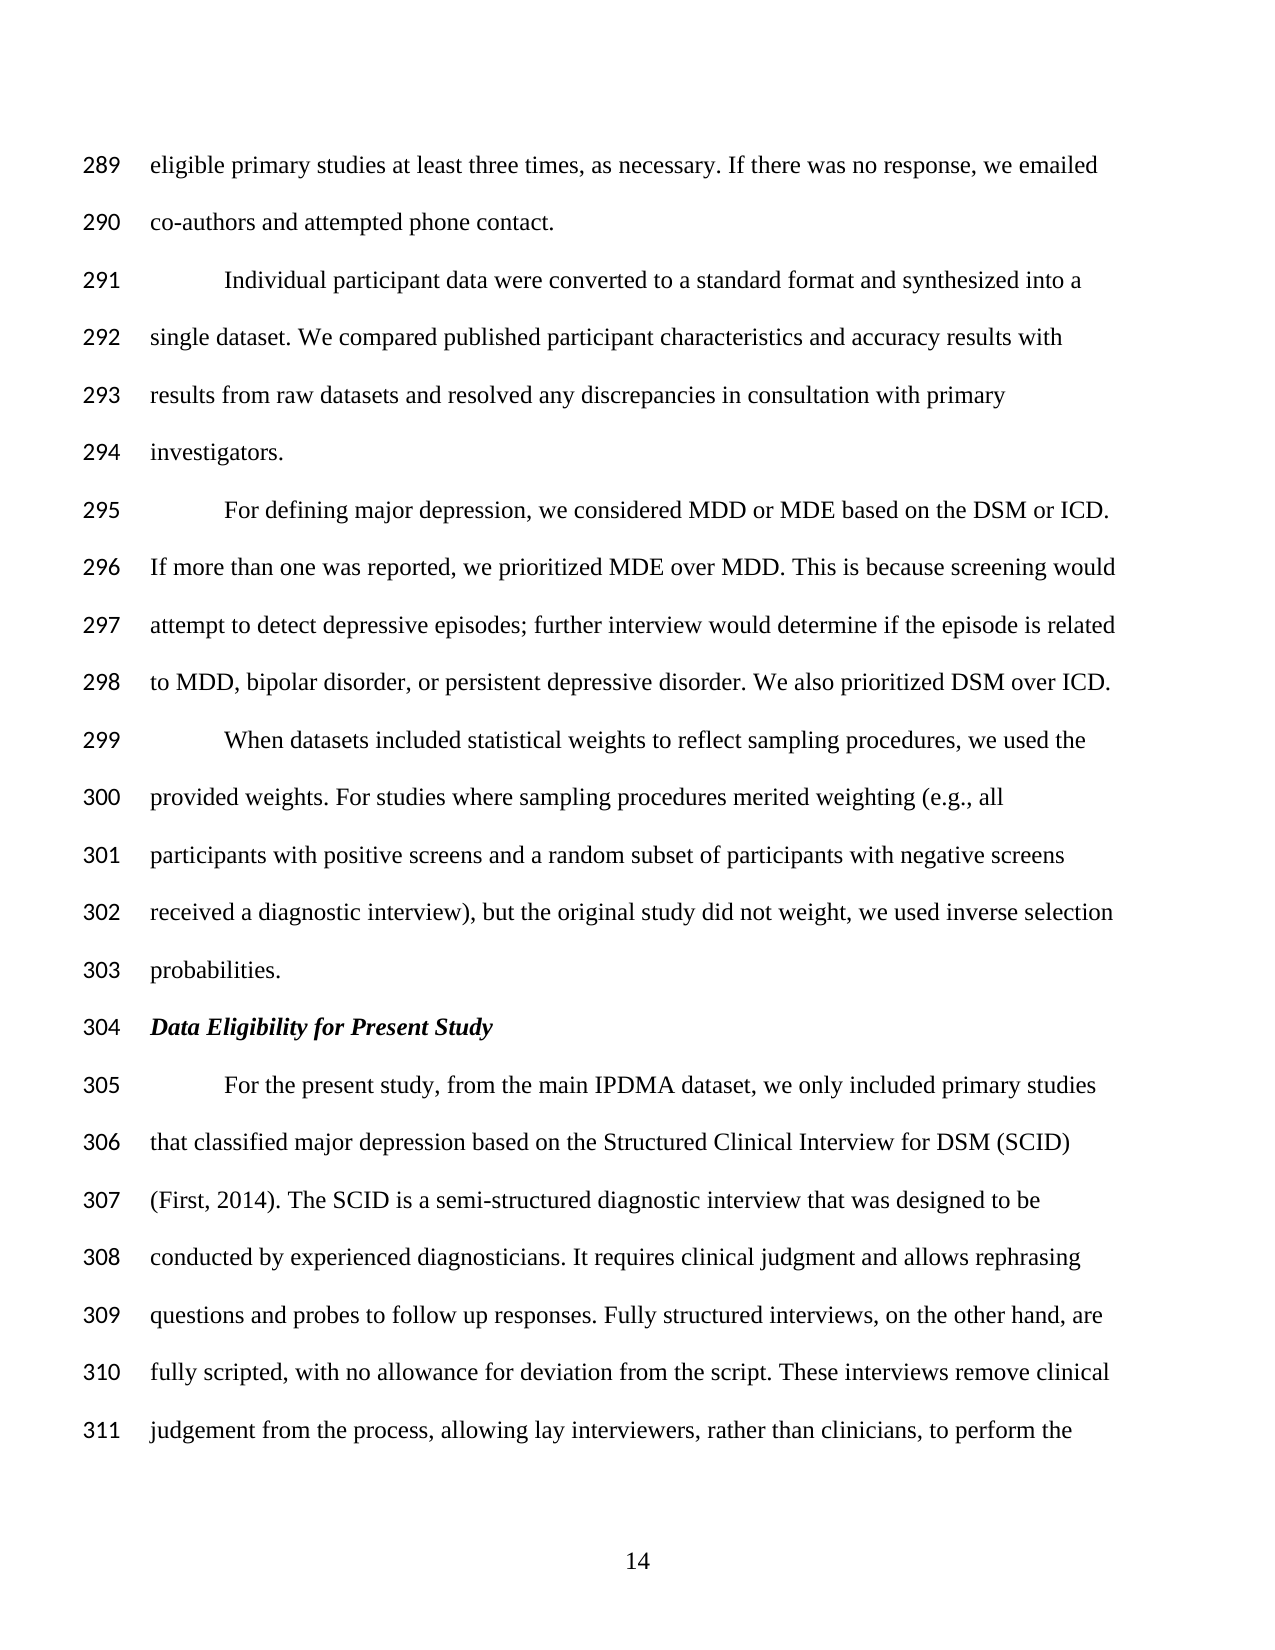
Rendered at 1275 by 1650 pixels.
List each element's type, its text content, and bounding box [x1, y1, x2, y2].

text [150, 150, 1124, 236]
text Data Eligibility for Present Study [150, 1012, 1124, 1041]
text Individual participant data were converted to a standard format and synthesized into a single dataset. We compared published participant characteristics and accuracy results with results from raw datasets and resolved any discrepancies in consultation with primary investigators. [150, 265, 1124, 466]
text For defining major depression, we considered MDD or MDE based on the DSM or ICD. If more than one was reported, we prioritized MDE over MDD. This is because screening would attempt to detect depressive episodes; further interview would determine if the episode is related to MDD, bipolar disorder, or persistent depressive disorder. We also prioritized DSM over ICD. [150, 495, 1124, 696]
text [150, 1070, 1124, 1444]
text When datasets included statistical weights to reflect sampling procedures, we used the provided weights. For studies where sampling procedures merited weighting (e.g., all participants with positive screens and a random subset of participants with negative screens received a diagnostic interview), but the original study did not weight, we used inverse selection probabilities. [150, 725, 1124, 984]
